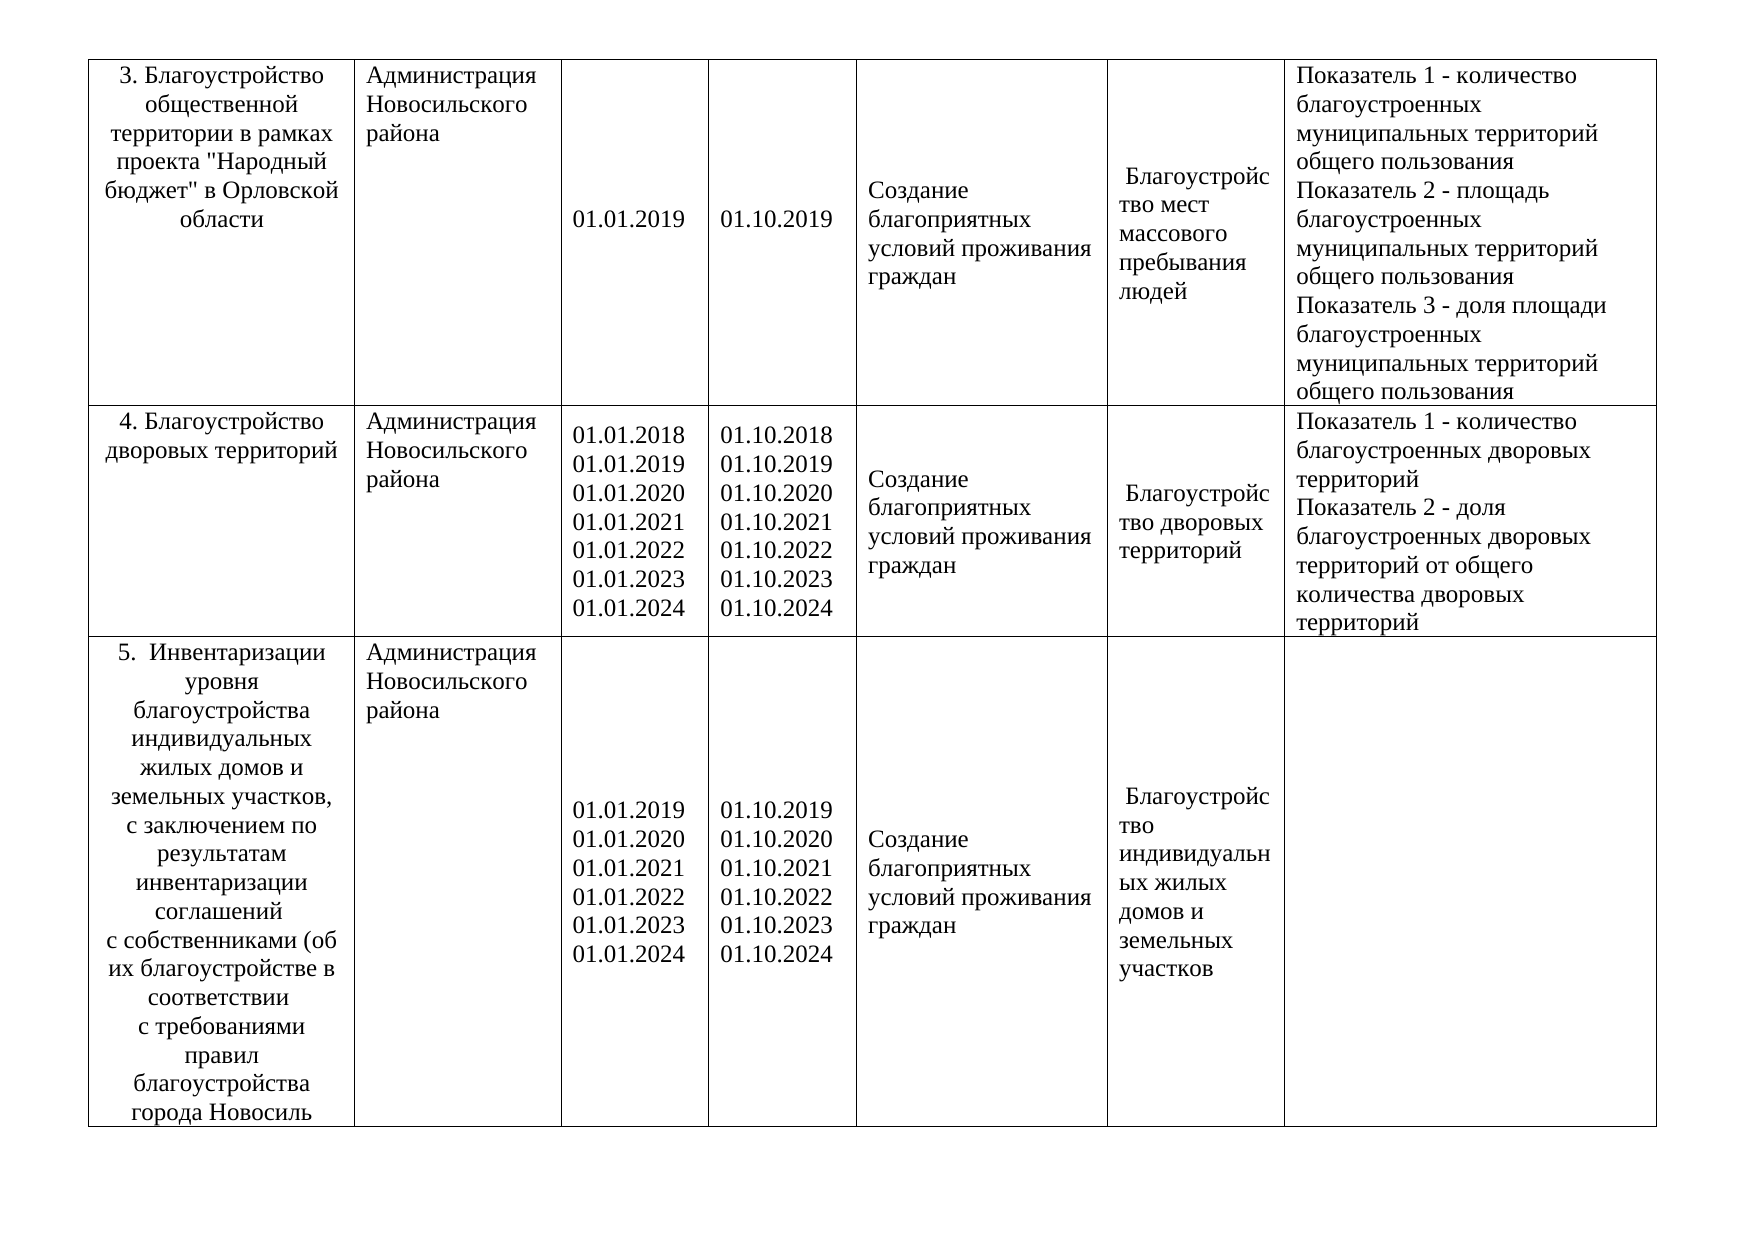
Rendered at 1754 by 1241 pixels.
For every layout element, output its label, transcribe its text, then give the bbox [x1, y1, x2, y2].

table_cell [857, 60, 1107, 405]
table_cell 01.10.2019 01.10.2020 01.10.2021 01.10.2022 01.10.2023 01.10.2024 [709, 637, 856, 1126]
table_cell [1108, 60, 1284, 405]
table_cell 01.10.2018 01.10.2019 01.10.2020 01.10.2021 01.10.2022 01.10.2023 01.10.2024 [709, 406, 856, 636]
table_cell 5. Инвентаризации уровня благоустройства индивидуальных жилых домов и земельных участков, с заключением по результатам инвентаризации соглашений с собственниками (об их благоустройстве в соответствии с требованиями правил благоустройства города Новосиль [89, 637, 354, 1126]
table_cell 4. Благоустройство дворовых территорий [89, 406, 354, 636]
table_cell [1285, 60, 1656, 405]
table_cell Создание благоприятных условий проживания граждан [857, 637, 1107, 1126]
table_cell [355, 60, 561, 405]
table_cell Благоустройство дворовых территорий [1108, 406, 1284, 636]
table_cell 01.01.2018 01.01.2019 01.01.2020 01.01.2021 01.01.2022 01.01.2023 01.01.2024 [562, 406, 708, 636]
table_cell 01.10.2019 [709, 60, 856, 405]
table_cell 01.01.2019 01.01.2020 01.01.2021 01.01.2022 01.01.2023 01.01.2024 [562, 637, 708, 1126]
table_cell 3. Благоустройство общественной территории в рамках проекта "Народный бюджет" в Орловской области [89, 60, 354, 405]
table_cell Благоустройство индивидуальных жилых домов и земельных участков [1108, 637, 1284, 1126]
table_cell Администрация Новосильского района [355, 406, 561, 636]
table_cell 01.01.2019 [562, 60, 708, 405]
table_cell Создание благоприятных условий проживания граждан [857, 406, 1107, 636]
table_cell [1285, 637, 1656, 1126]
table_cell Администрация Новосильского района [355, 637, 561, 1126]
table_cell Показатель 1 - количество благоустроенных дворовых территорий Показатель 2 - доля благоустроенных дворовых территорий от общего количества дворовых территорий [1285, 406, 1656, 636]
